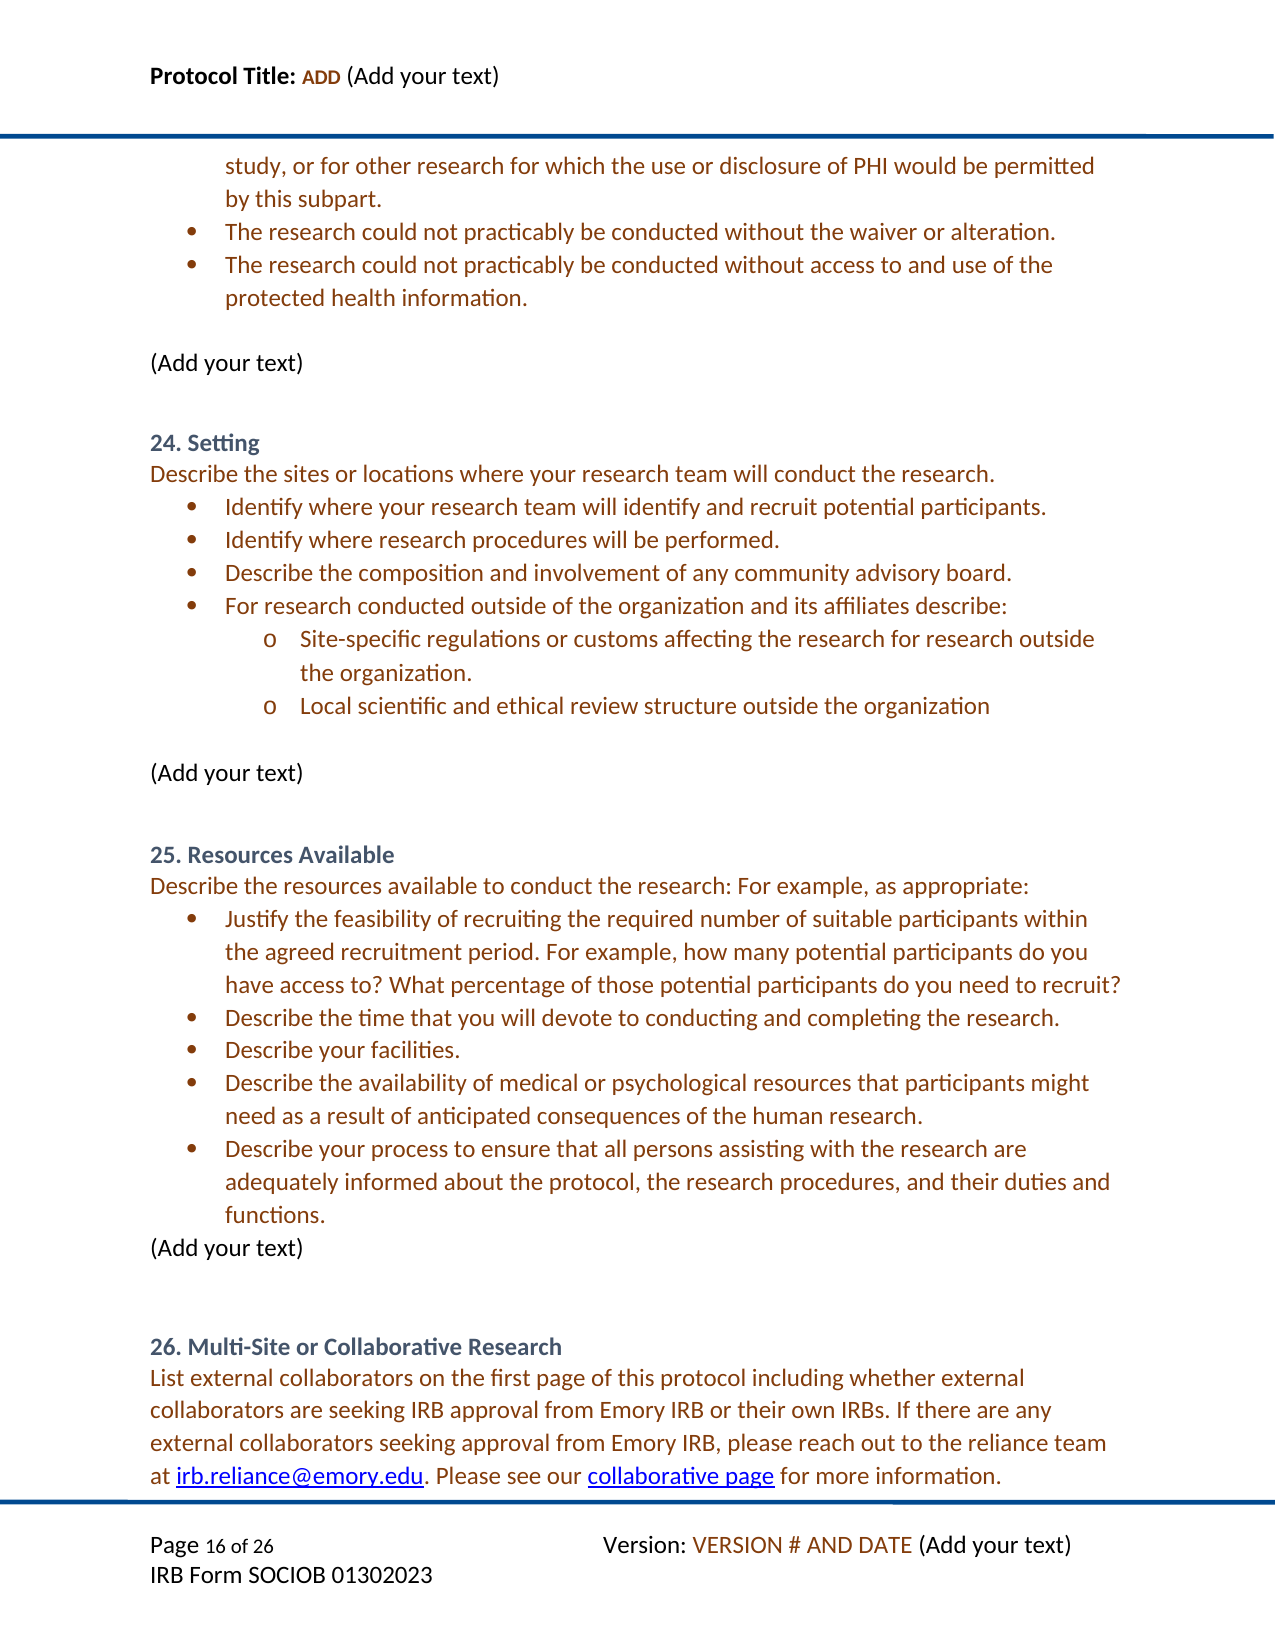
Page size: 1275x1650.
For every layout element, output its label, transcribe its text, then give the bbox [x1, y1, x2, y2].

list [187, 150, 1125, 213]
list Describe the composition and involvement of any community advisory board. [187, 557, 1125, 587]
list Site-specific regulations or customs affecting the research for research outside the organization. [262, 623, 1125, 687]
list The research could not practicably be conducted without the waiver or alteration. [187, 216, 1125, 246]
text (Add your text) [150, 757, 1125, 787]
text (Add your text) [150, 1232, 1125, 1263]
list Identify where your research team will identify and recruit potential participants. [187, 491, 1125, 522]
text List external collaborators on the first page of this protocol including whether external collaborators are seeking IRB approval from Emory IRB or their own IRBs. If there are any external collaborators seeking approval from Emory IRB, please reach out to the reliance team at irb.reliance@emory.edu. Please see our collaborative page for more information. [150, 1362, 1125, 1491]
subtitle Multi-Site or Collaborative Research [150, 1331, 1125, 1362]
subtitle Setting [150, 428, 1125, 458]
list Describe the time that you will devote to conducting and completing the research. [187, 1002, 1125, 1032]
list Justify the feasibility of recruiting the required number of suitable participants within the agreed recruitment period. For example, how many potential participants do you have access to? What percentage of those potential participants do you need to recruit? [187, 903, 1125, 999]
list The research could not practicably be conducted without access to and use of the protected health information. [187, 249, 1125, 312]
text Describe the resources available to conduct the research: For example, as appropriate: [150, 870, 1125, 901]
list Describe the availability of medical or psychological resources that participants might need as a result of anticipated consequences of the human research. [187, 1067, 1125, 1131]
list Describe your process to ensure that all persons assisting with the research are adequately informed about the protocol, the research procedures, and their duties and functions. [187, 1133, 1125, 1230]
text Describe the sites or locations where your research team will conduct the research. [150, 458, 1125, 489]
list Identify where research procedures will be performed. [187, 524, 1125, 554]
list For research conducted outside of the organization and its affiliates describe: [187, 590, 1125, 620]
list Local scientific and ethical review structure outside the organization [262, 690, 1125, 722]
subtitle Resources Available [150, 839, 1125, 870]
text (Add your text) [150, 347, 1125, 378]
list Describe your facilities. [187, 1034, 1125, 1065]
